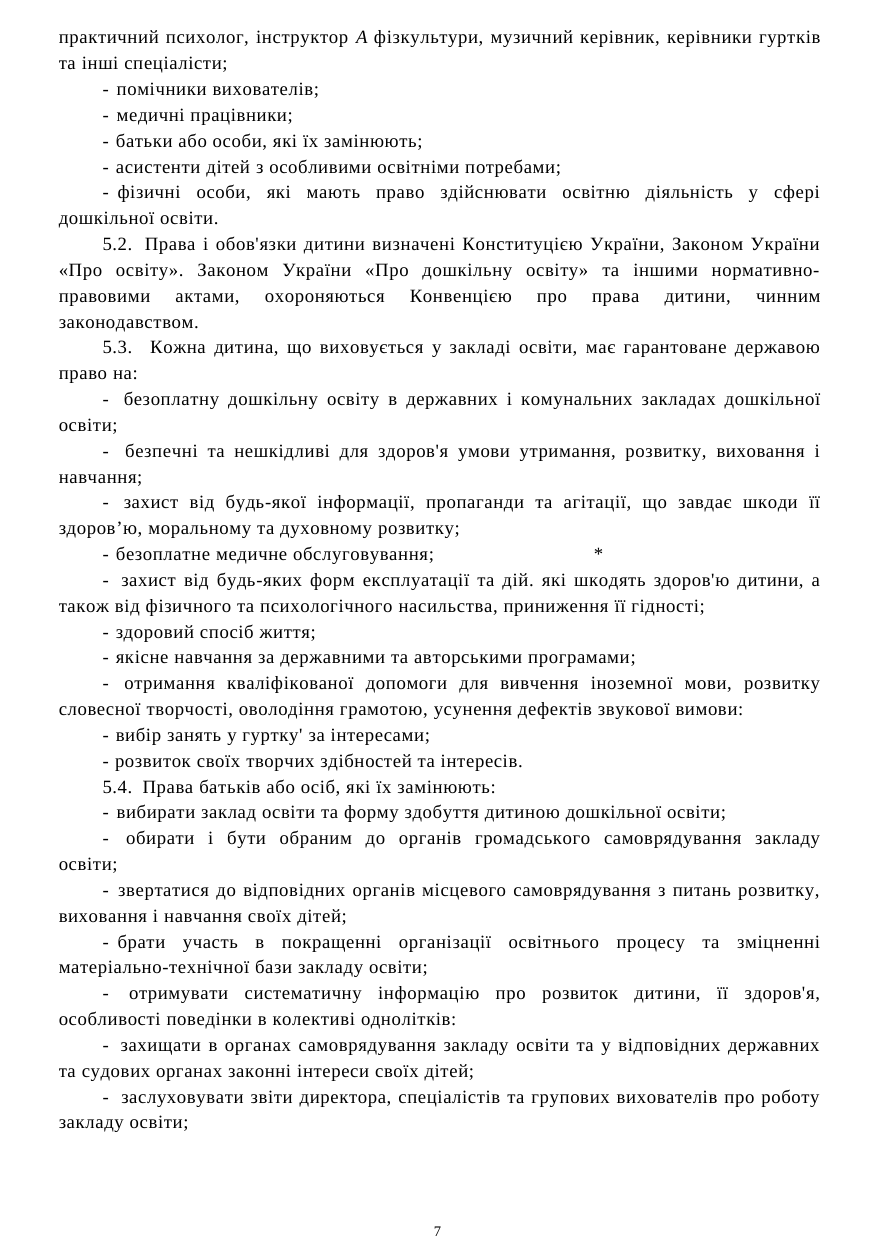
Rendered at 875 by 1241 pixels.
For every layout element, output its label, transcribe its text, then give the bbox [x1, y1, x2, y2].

list асистенти дітей з особливими освітніми потребами; [58, 152, 826, 178]
list безоплатну дошкільну освіту в державних і комунальних закладах дошкільної освіти; [58, 385, 821, 437]
list захист від будь-якої інформації, пропаганди та агітації, що завдає шкоди її здоров’ю, моральному та духовному розвитку; [58, 488, 821, 540]
list якісне навчання за державними та авторськими програмами; [58, 643, 826, 669]
list здоровий спосіб життя; [58, 617, 826, 643]
list обирати і бути обраним до органів громадського самоврядування закладу освіти; [58, 824, 821, 876]
list помічники вихователів; [58, 75, 826, 101]
list вибір занять у гуртку' за інтересами; [58, 721, 826, 747]
list звертатися до відповідних органів місцевого самоврядування з питань розвитку, виховання і навчання своїх дітей; [58, 876, 821, 927]
list медичні працівники; [58, 101, 826, 127]
list безоплатне медичне обслуговування; * [58, 540, 826, 566]
list батьки або особи, які їх замінюють; [58, 127, 826, 152]
list розвиток своїх творчих здібностей та інтересів. [58, 747, 826, 772]
list захист від будь-яких форм експлуатації та дій. які шкодять здоров'ю дитини, а також від фізичного та психологічного насильства, приниження її гідності; [58, 566, 821, 617]
list отримувати систематичну інформацію про розвиток дитини, її здоров'я, особливості поведінки в колективі однолітків: [58, 979, 821, 1031]
list безпечні та нешкідливі для здоров'я умови утримання, розвитку, виховання і навчання; [58, 437, 821, 488]
list Кожна дитина, що виховується у закладі освіти, має гарантоване державою право на: [58, 333, 821, 385]
text практичний психолог, інструктор А фізкультури, музичний керівник, керівники гуртків та інші спеціалісти; [58, 23, 821, 75]
list брати участь в покращенні організації освітнього процесу та зміцненні матеріально-технічної бази закладу освіти; [58, 927, 821, 979]
list Права батьків або осіб, які їх замінюють: [58, 772, 826, 798]
list заслуховувати звіти директора, спеціалістів та групових вихователів про роботу закладу освіти; [58, 1082, 821, 1134]
list Права і обов'язки дитини визначені Конституцією України, Законом України «Про освіту». Законом України «Про дошкільну освіту» та іншими нормативно-правовими актами, охороняються Конвенцією про права дитини, чинним законодавством. [58, 230, 821, 333]
list фізичні особи, які мають право здійснювати освітню діяльність у сфері дошкільної освіти. [58, 178, 821, 230]
list вибирати заклад освіти та форму здобуття дитиною дошкільної освіти; [58, 798, 826, 824]
list захищати в органах самоврядування закладу освіти та у відповідних державних та судових органах законні інтереси своїх дітей; [58, 1031, 821, 1082]
list отримання кваліфікованої допомоги для вивчення іноземної мови, розвитку словесної творчості, оволодіння грамотою, усунення дефектів звукової вимови: [58, 669, 821, 721]
